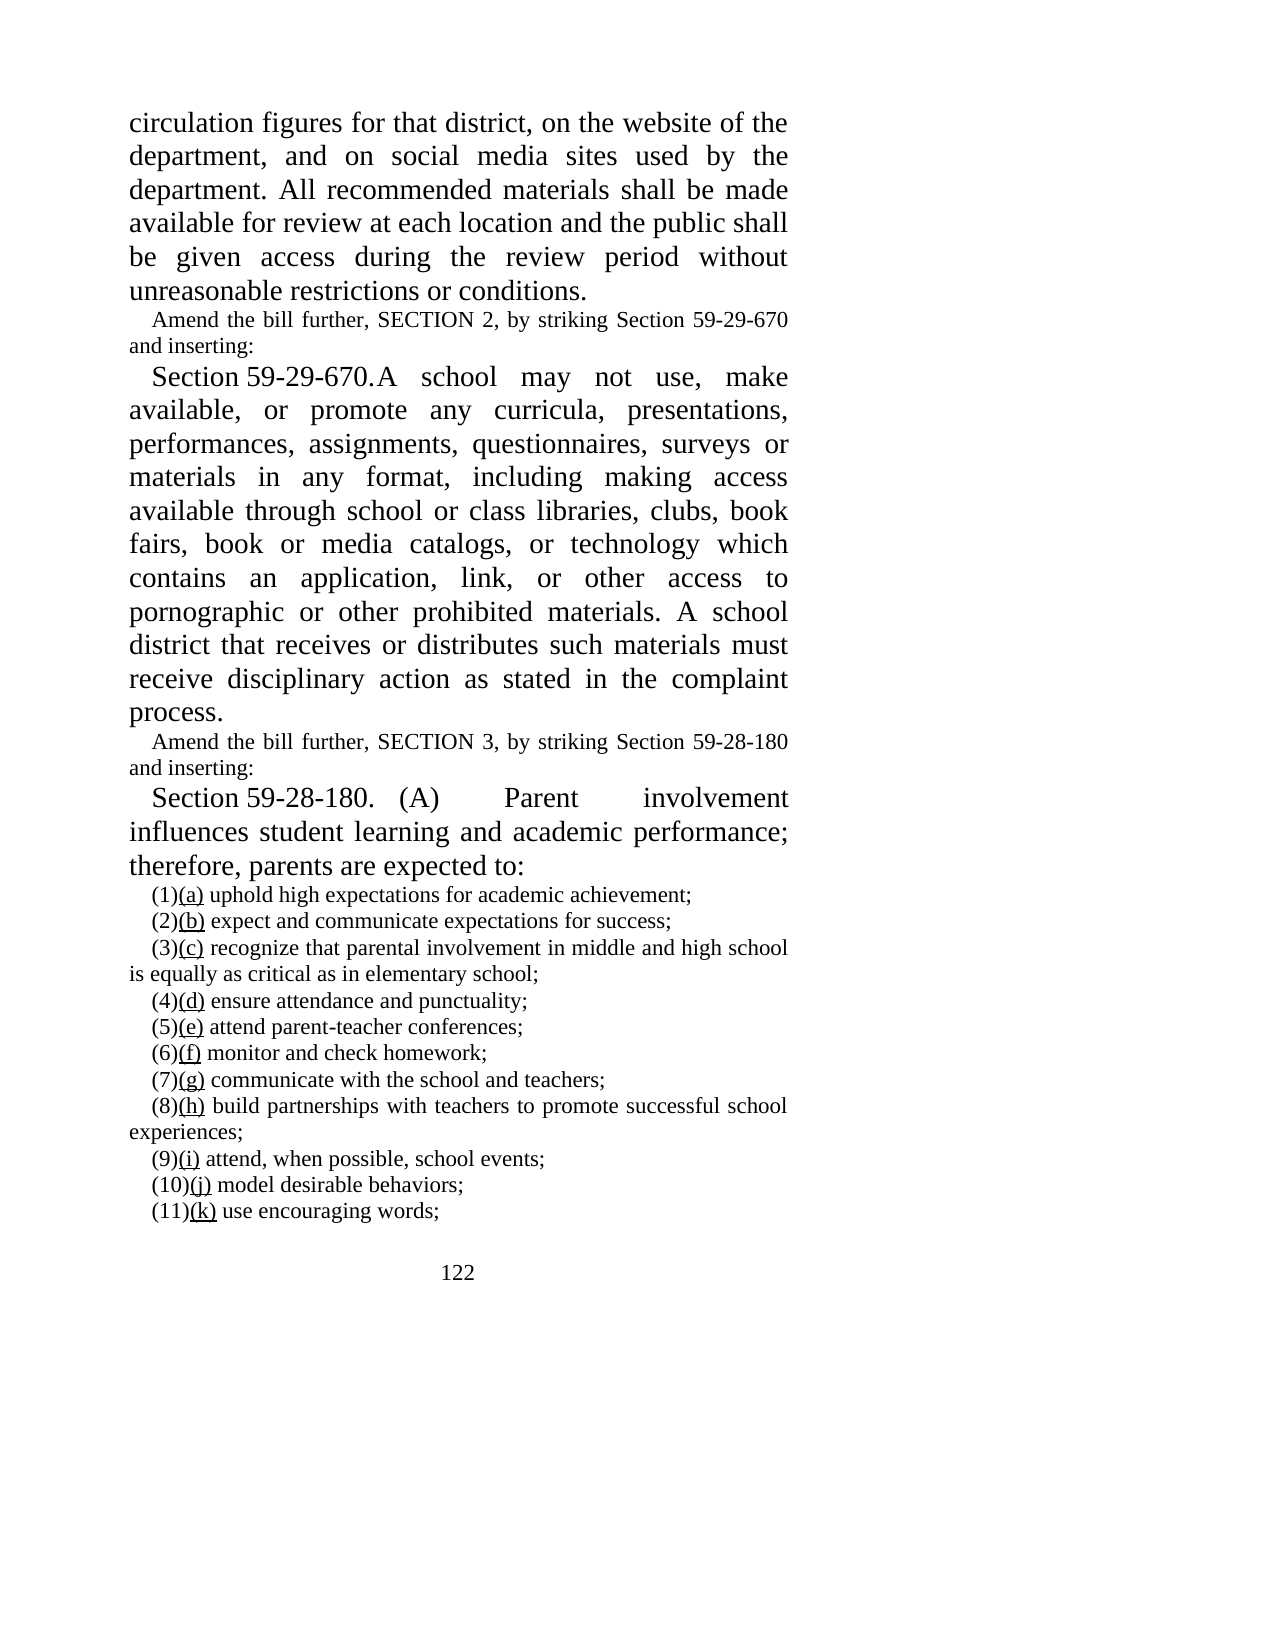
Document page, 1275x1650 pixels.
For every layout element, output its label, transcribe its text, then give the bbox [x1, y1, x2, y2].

text Amend the bill further, SECTION 2, by striking Section 59-29-670 and inserting: [129, 306, 789, 359]
text Amend the bill further, SECTION 3, by striking Section 59-28-180 and inserting: [129, 728, 789, 781]
